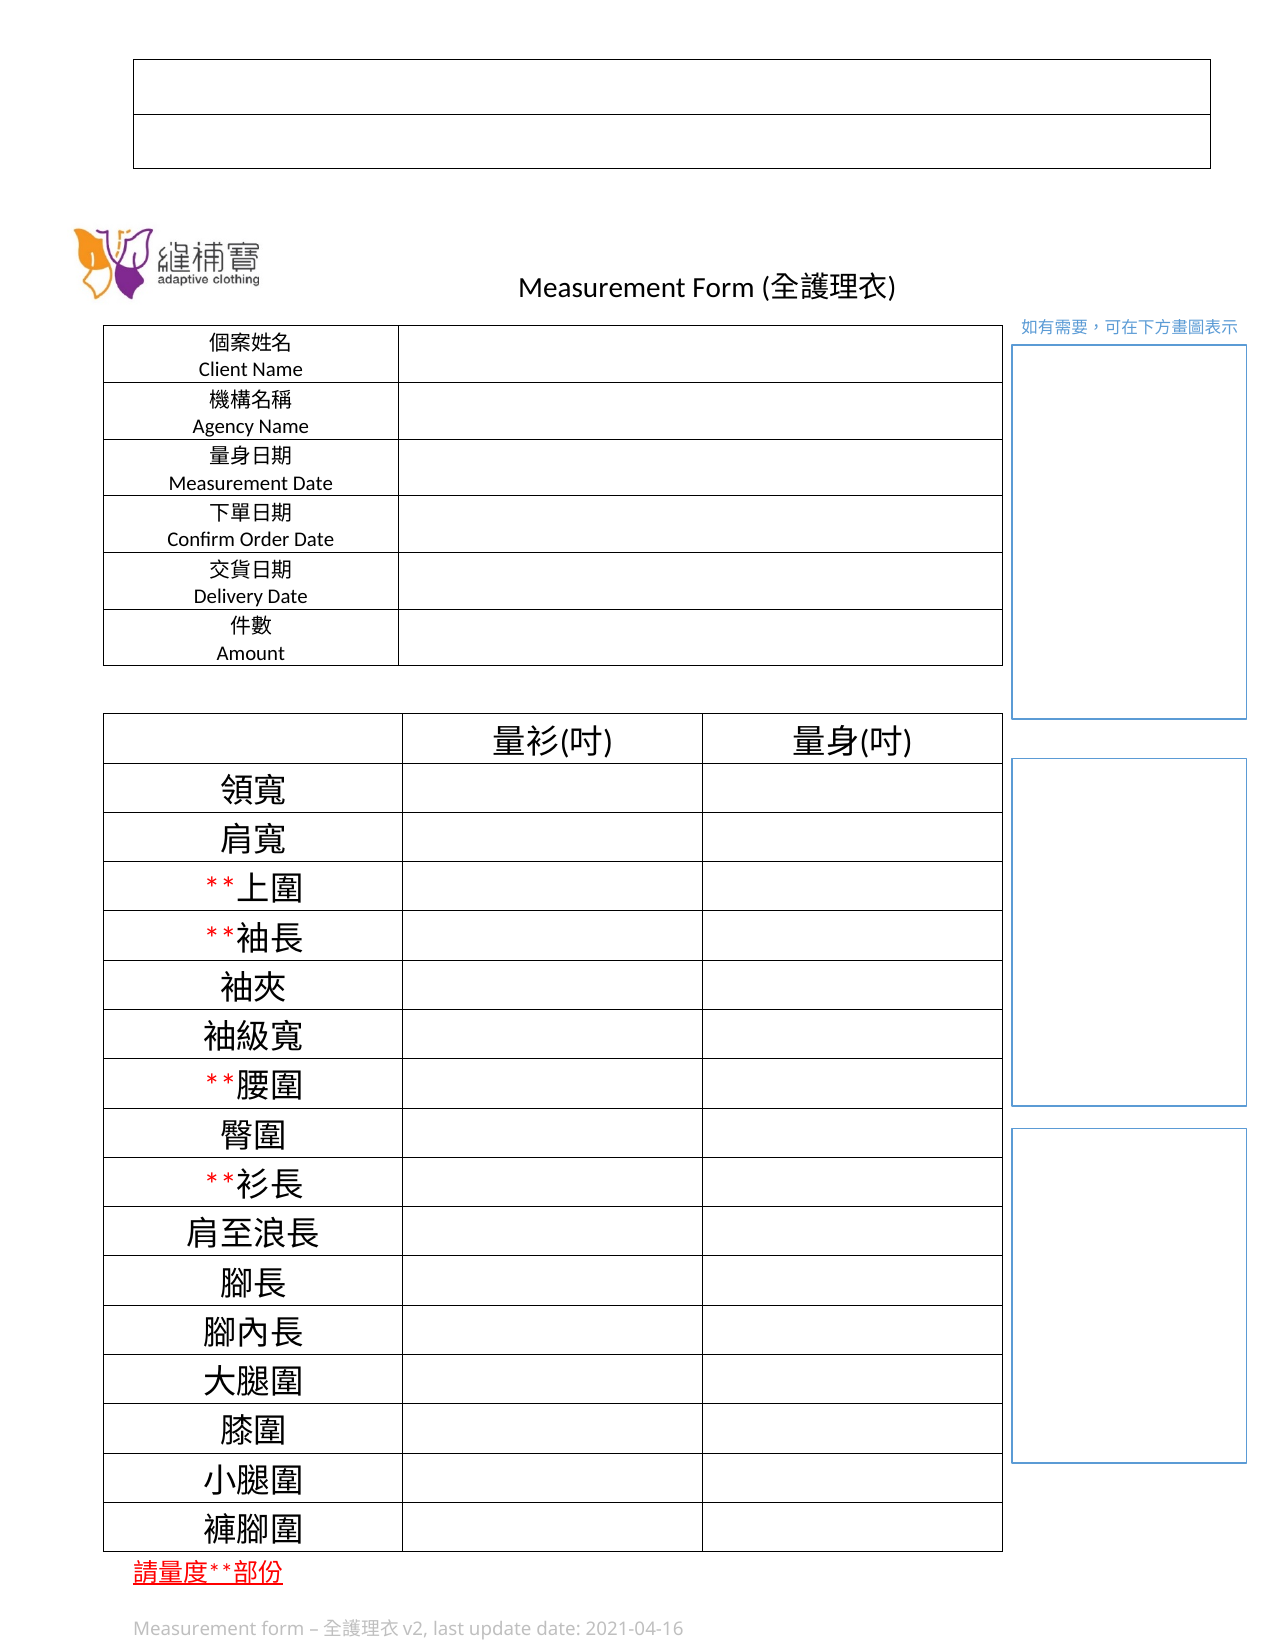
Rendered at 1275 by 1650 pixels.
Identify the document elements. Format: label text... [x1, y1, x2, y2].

table_cell [399, 496, 1002, 552]
table_header [104, 714, 402, 763]
table_cell [403, 1109, 702, 1157]
table_cell 件數 Amount [104, 610, 398, 665]
table_cell [703, 1256, 1002, 1304]
table_cell [399, 440, 1002, 495]
table_cell [403, 862, 702, 910]
table_cell 大腿圍 [104, 1355, 402, 1403]
table_cell [703, 1010, 1002, 1058]
table_cell 肩至浪長 [104, 1207, 402, 1255]
table_cell [703, 1306, 1002, 1354]
table_cell [703, 862, 1002, 910]
table_cell [703, 1454, 1002, 1502]
table_cell 臀圍 [104, 1109, 402, 1157]
table_cell [403, 1256, 702, 1304]
table_cell 袖夾 [104, 961, 402, 1009]
table_cell [703, 764, 1002, 812]
table_cell 下單日期 Confirm Order Date [104, 496, 398, 552]
table_cell [403, 1059, 702, 1107]
table_cell [403, 1010, 702, 1058]
picture [65, 216, 269, 304]
table_cell [703, 961, 1002, 1009]
table_cell [399, 610, 1002, 665]
text Measurement Form (全護理衣) [133, 263, 1211, 305]
table_cell [403, 1306, 702, 1354]
table_cell 機構名稱 Agency Name [104, 383, 398, 439]
table_cell 袖級寬 [104, 1010, 402, 1058]
table_header 量身(吋) [703, 714, 1002, 763]
text 請量度**部份 [133, 1552, 1211, 1588]
table_cell 褲腳圍 [104, 1503, 402, 1551]
table_header 量衫(吋) [403, 714, 702, 763]
table_cell [703, 1503, 1002, 1551]
table_cell [403, 813, 702, 861]
table_cell [703, 1355, 1002, 1403]
table_cell 膝圍 [104, 1404, 402, 1452]
table_cell 腳內長 [104, 1306, 402, 1354]
table_cell [703, 813, 1002, 861]
table_cell 小腿圍 [104, 1454, 402, 1502]
table_cell [403, 911, 702, 960]
table_cell 腳長 [104, 1256, 402, 1304]
table_cell [703, 911, 1002, 960]
table_cell **腰圍 [104, 1059, 402, 1107]
table_cell [403, 961, 702, 1009]
table_cell [403, 1503, 702, 1551]
table_cell 交貨日期 Delivery Date [104, 553, 398, 609]
table_cell 領寬 [104, 764, 402, 812]
table_cell **上圍 [104, 862, 402, 910]
table_cell [703, 1404, 1002, 1452]
table_cell [403, 764, 702, 812]
table_cell [703, 1207, 1002, 1255]
table_cell **衫長 [104, 1158, 402, 1206]
table_cell [403, 1355, 702, 1403]
table_cell **袖長 [104, 911, 402, 960]
table_cell [399, 383, 1002, 439]
table_cell [403, 1454, 702, 1502]
table_cell 肩寬 [104, 813, 402, 861]
table_header [399, 326, 1002, 382]
table_cell [134, 60, 1210, 114]
table_cell [703, 1109, 1002, 1157]
table_cell [403, 1404, 702, 1452]
table_header 個案姓名 Client Name [104, 326, 398, 382]
table_cell [403, 1207, 702, 1255]
table_cell [134, 115, 1210, 168]
table_cell [399, 553, 1002, 609]
table_cell 量身日期 Measurement Date [104, 440, 398, 495]
table_cell [403, 1158, 702, 1206]
table_cell [703, 1059, 1002, 1107]
table_cell [703, 1158, 1002, 1206]
